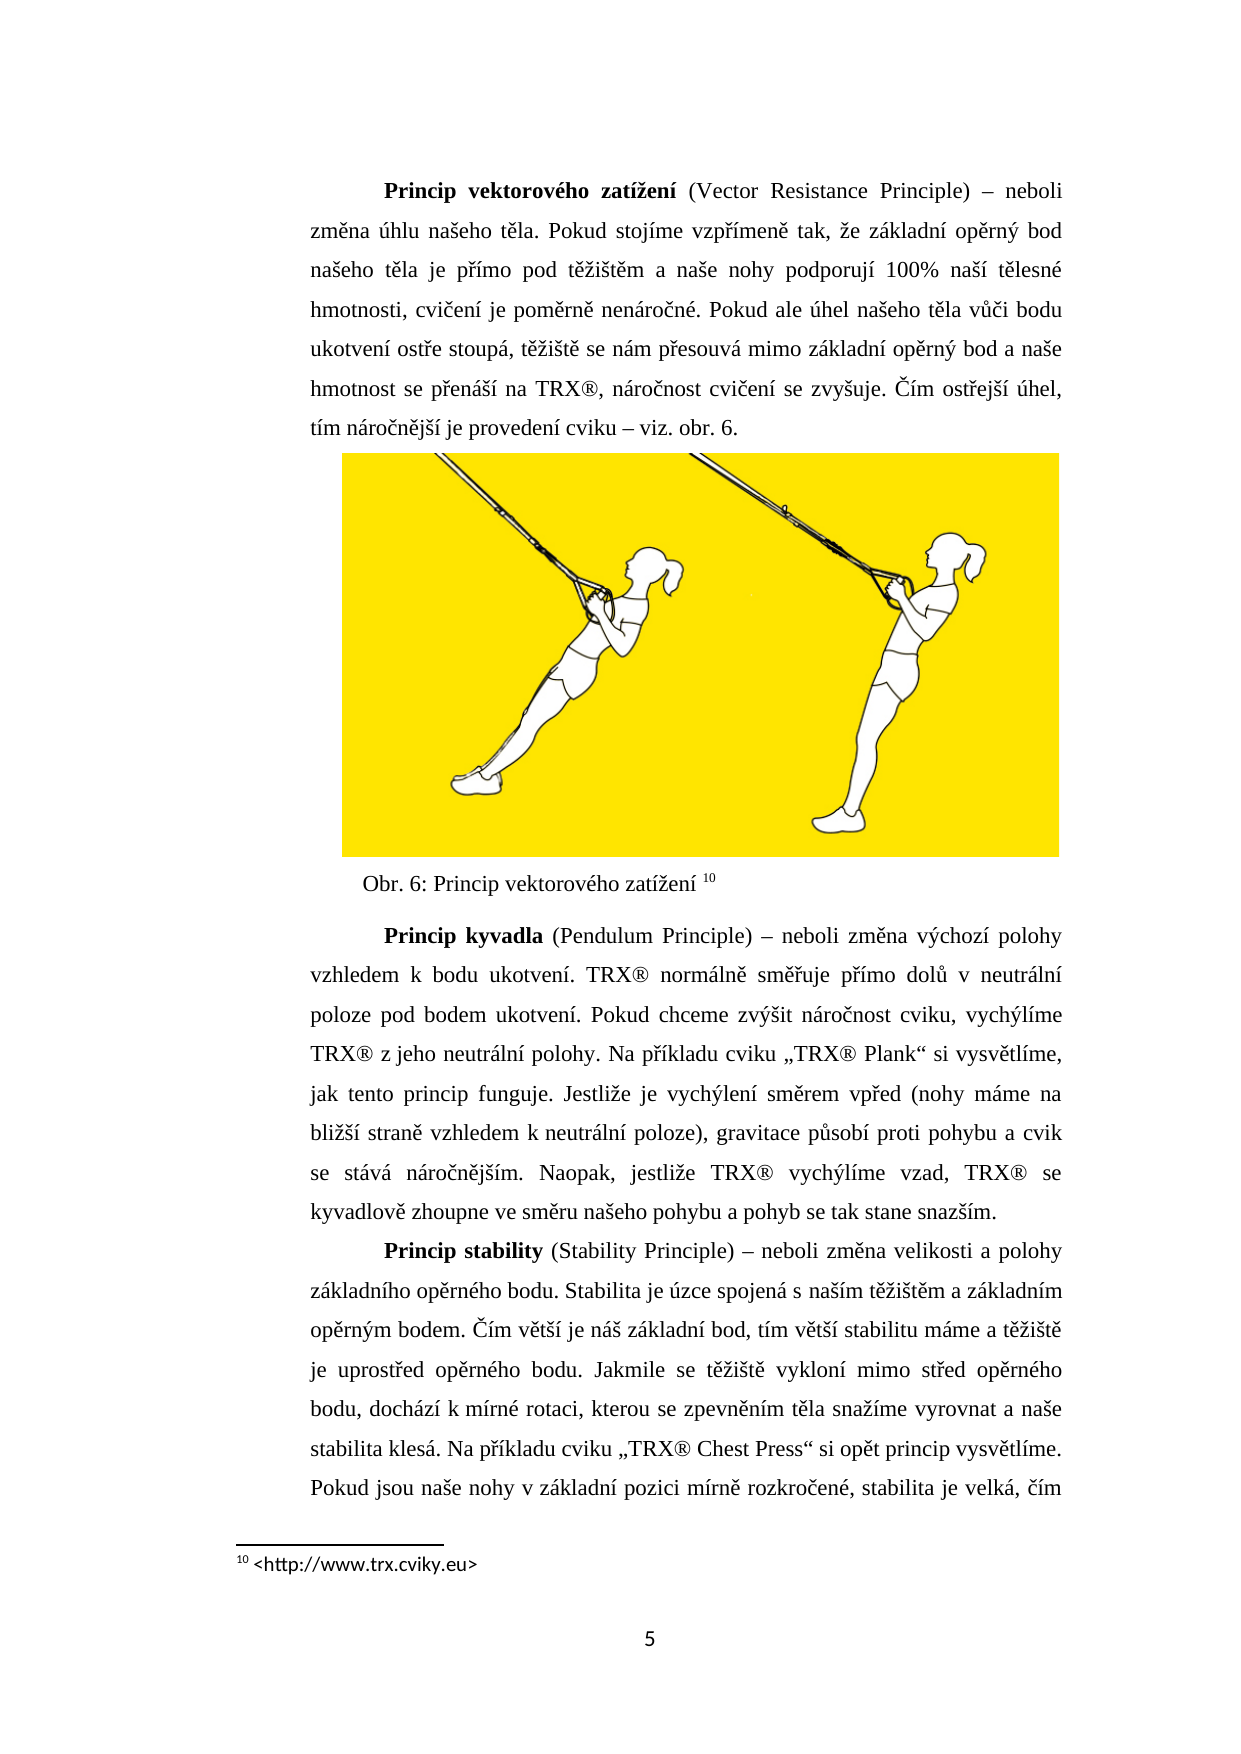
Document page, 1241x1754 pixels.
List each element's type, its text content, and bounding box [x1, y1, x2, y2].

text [310, 1238, 1063, 1501]
text Princip vektorového zatížení (Vector Resistance Principle) – neboli změna úhlu našeho těla. Pokud stojíme vzpřímeně tak, že základní opěrný bod našeho těla je přímo pod těžištěm a naše nohy podporují 100% naší tělesné hmotnosti, cvičení je poměrně nenáročné. Pokud ale úhel našeho těla vůči bodu ukotvení ostře stoupá, těžiště se nám přesouvá mimo základní opěrný bod a naše hmotnost se přenáší na TRX®, náročnost cvičení se zvyšuje. Čím ostřejší úhel, tím náročnější je provedení cviku – viz. obr. 6. [310, 177, 1063, 440]
text Princip kyvadla (Pendulum Principle) – neboli změna výchozí polohy vzhledem k bodu ukotvení. TRX® normálně směřuje přímo dolů v neutrální poloze pod bodem ukotvení. Pokud chceme zvýšit náročnost cviku, vychýlíme TRX® z jeho neutrální polohy. Na příkladu cviku „TRX® Plank“ si vysvětlíme, jak tento princip funguje. Jestliže je vychýlení směrem vpřed (nohy máme na bližší straně vzhledem k neutrální poloze), gravitace působí proti pohybu a cvik se stává náročnějším. Naopak, jestliže TRX® vychýlíme vzad, TRX® se kyvadlově zhoupne ve směru našeho pohybu a pohyb se tak stane snazším. [310, 922, 1063, 1224]
picture [342, 453, 1060, 857]
text Obr. 6: Princip vektorového zatížení [288, 870, 1063, 896]
